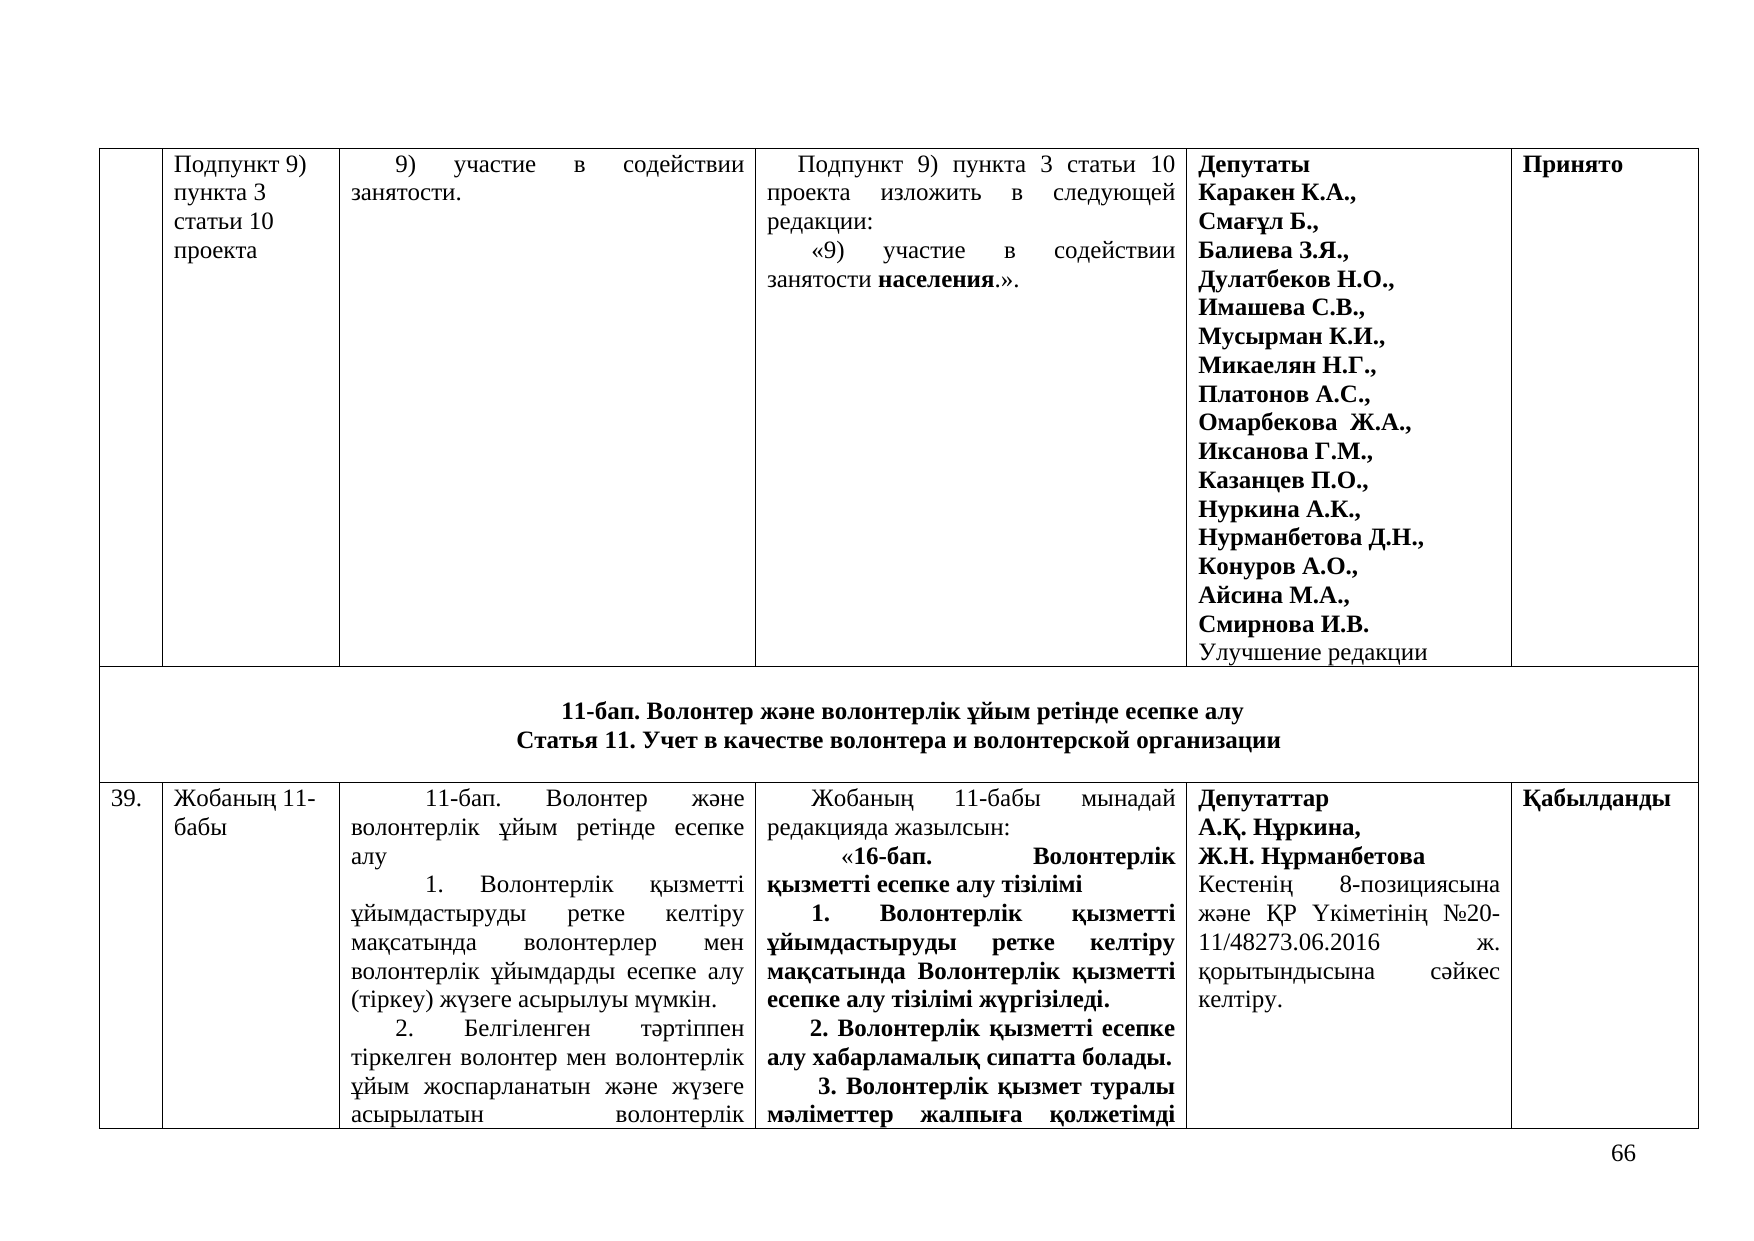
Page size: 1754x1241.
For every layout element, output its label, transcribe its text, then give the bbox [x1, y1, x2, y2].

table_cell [1187, 783, 1511, 1128]
table_cell Подпункт 9) пункта 3 статьи 10 проекта изложить в следующей редакции: «9) участие в содействии занятости населения.». [756, 149, 1186, 666]
table_cell Депутаты Каракен К.А., Смағұл Б., Балиева З.Я., Дулатбеков Н.О., Имашева С.В., Мусырман К.И., Микаелян Н.Г., Платонов А.С., Омарбекова Ж.А., Иксанова Г.М., Казанцев П.О., Нуркина А.К., Нурманбетова Д.Н., Конуров А.О., Айсина М.А., Смирнова И.В. Улучшение редакции [1187, 149, 1511, 666]
table_cell Подпункт 9) пункта 3 статьи 10 проекта [163, 149, 339, 666]
table_cell Қабылданды [1512, 783, 1698, 1128]
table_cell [756, 783, 1186, 1128]
table_cell 39. [100, 783, 162, 1128]
table_cell Жобаның 11-бабы [163, 783, 339, 1128]
table_cell [100, 149, 162, 666]
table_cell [340, 783, 755, 1128]
table_cell Принято [1512, 149, 1698, 666]
table_cell 11-бап. Волонтер және волонтерлік ұйым ретінде есепке алу Статья 11. Учет в качестве волонтера и волонтерской организации [100, 667, 1698, 782]
table_cell 9) участие в содействии занятости. [340, 149, 755, 666]
